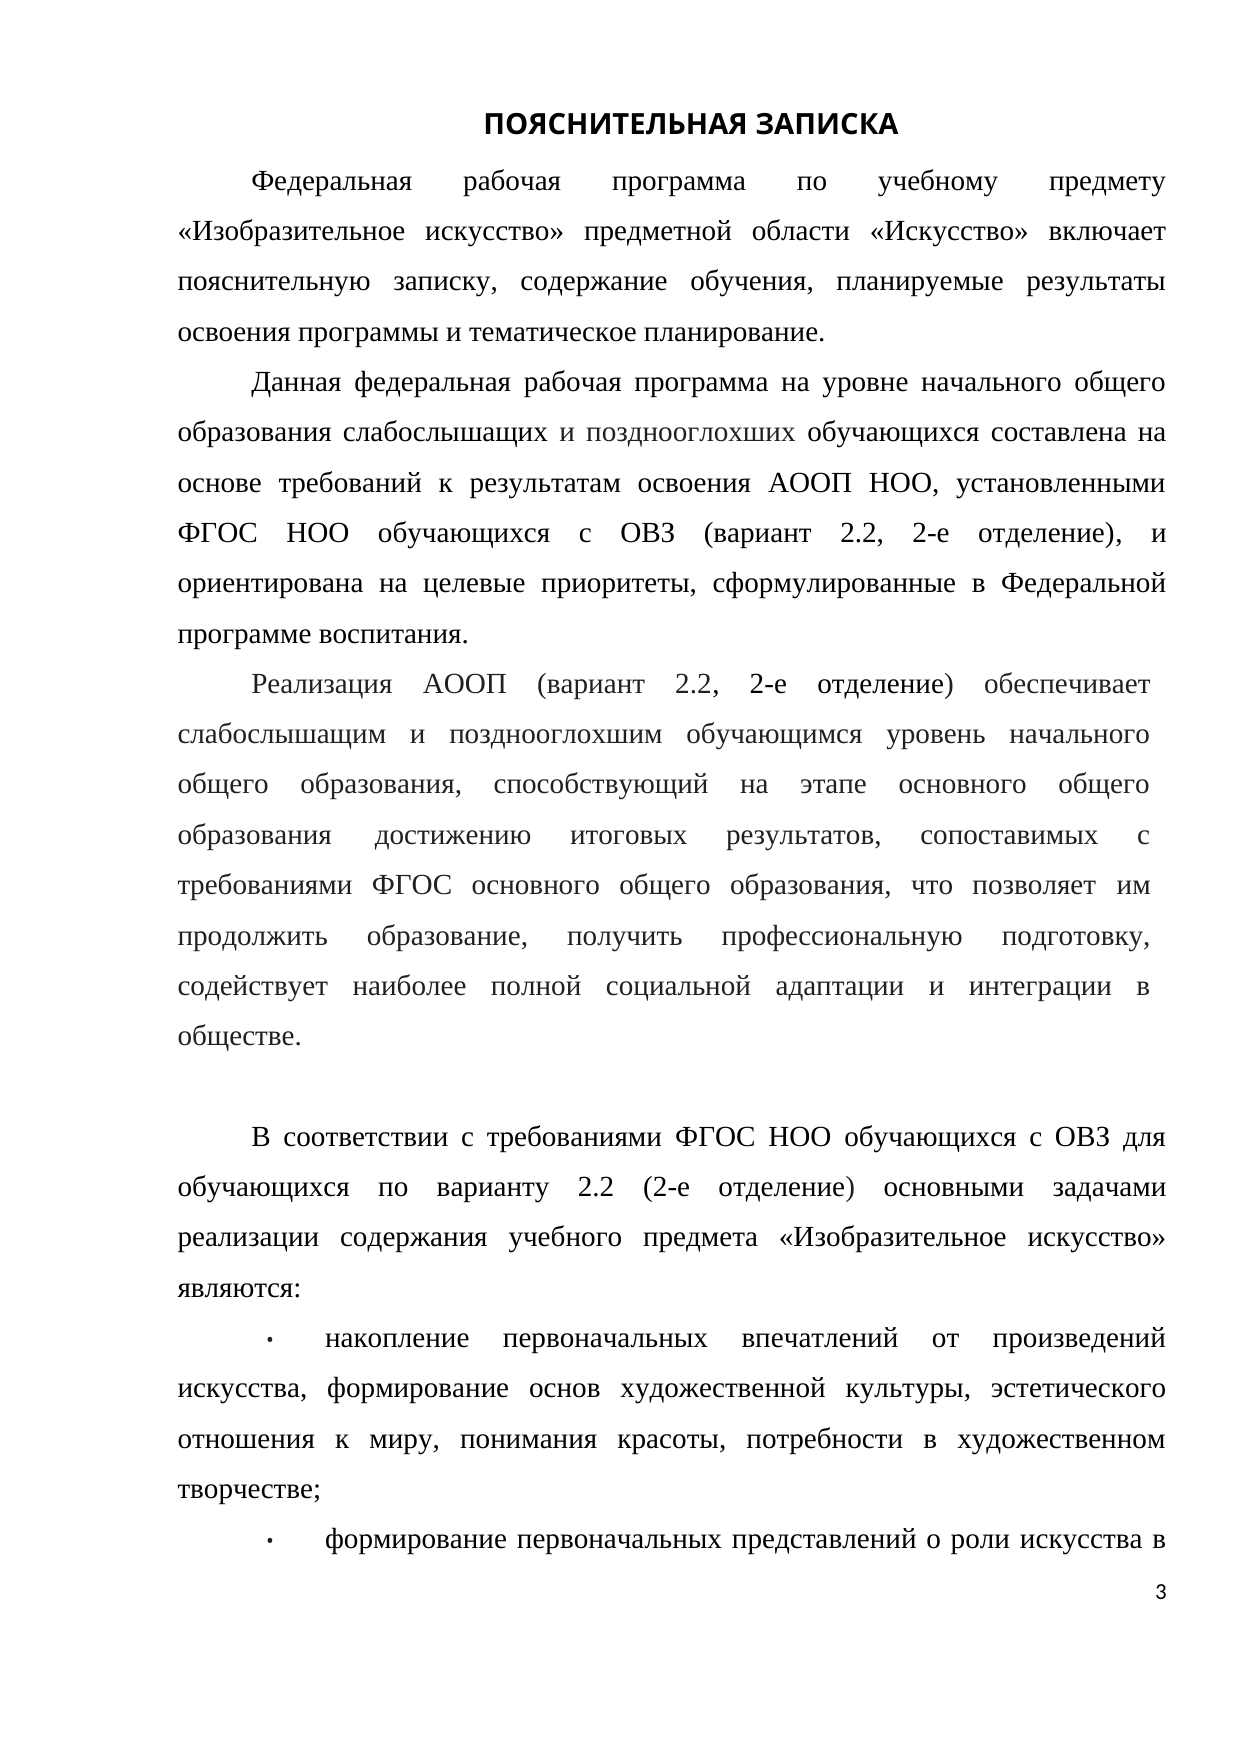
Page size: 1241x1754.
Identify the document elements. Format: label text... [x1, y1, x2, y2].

text Данная федеральная рабочая программа на уровне начального общего образования слабослышащих и позднооглохших обучающихся составлена на основе требований к результатам освоения АООП НОО, установленными ФГОС НОО обучающихся с ОВЗ (вариант 2.2, 2-е отделение), и ориентирована на целевые приоритеты, сформулированные в Федеральной программе воспитания. [177, 364, 1167, 649]
text Реализация АООП (вариант 2.2, 2-е отделение) обеспечивает слабослышащим и позднооглохшим обучающимся уровень начального общего образования, способствующий на этапе основного общего образования достижению итоговых результатов, сопоставимых с требованиями ФГОС основного общего образования, что позволяет им продолжить образование, получить профессиональную подготовку, содействует наиболее полной социальной адаптации и интеграции в обществе. [177, 666, 1151, 1052]
text В соответствии с требованиями ФГОС НОО обучающихся с ОВЗ для обучающихся по варианту 2.2 (2-е отделение) основными задачами реализации содержания учебного предмета «Изобразительное искусство» являются: [177, 1119, 1167, 1303]
text Федеральная рабочая программа по учебному предмету «Изобразительное искусство» предметной области «Искусство» включает пояснительную записку, содержание обучения, планируемые результаты освоения программы и тематическое планирование. [177, 163, 1167, 347]
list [177, 1521, 1167, 1555]
text Пояснительная записка [215, 103, 1167, 143]
list накопление первоначальных впечатлений от произведений искусства, формирование основ художественной культуры, эстетического отношения к миру, понимания красоты, потребности в художественном творчестве; [177, 1320, 1167, 1504]
